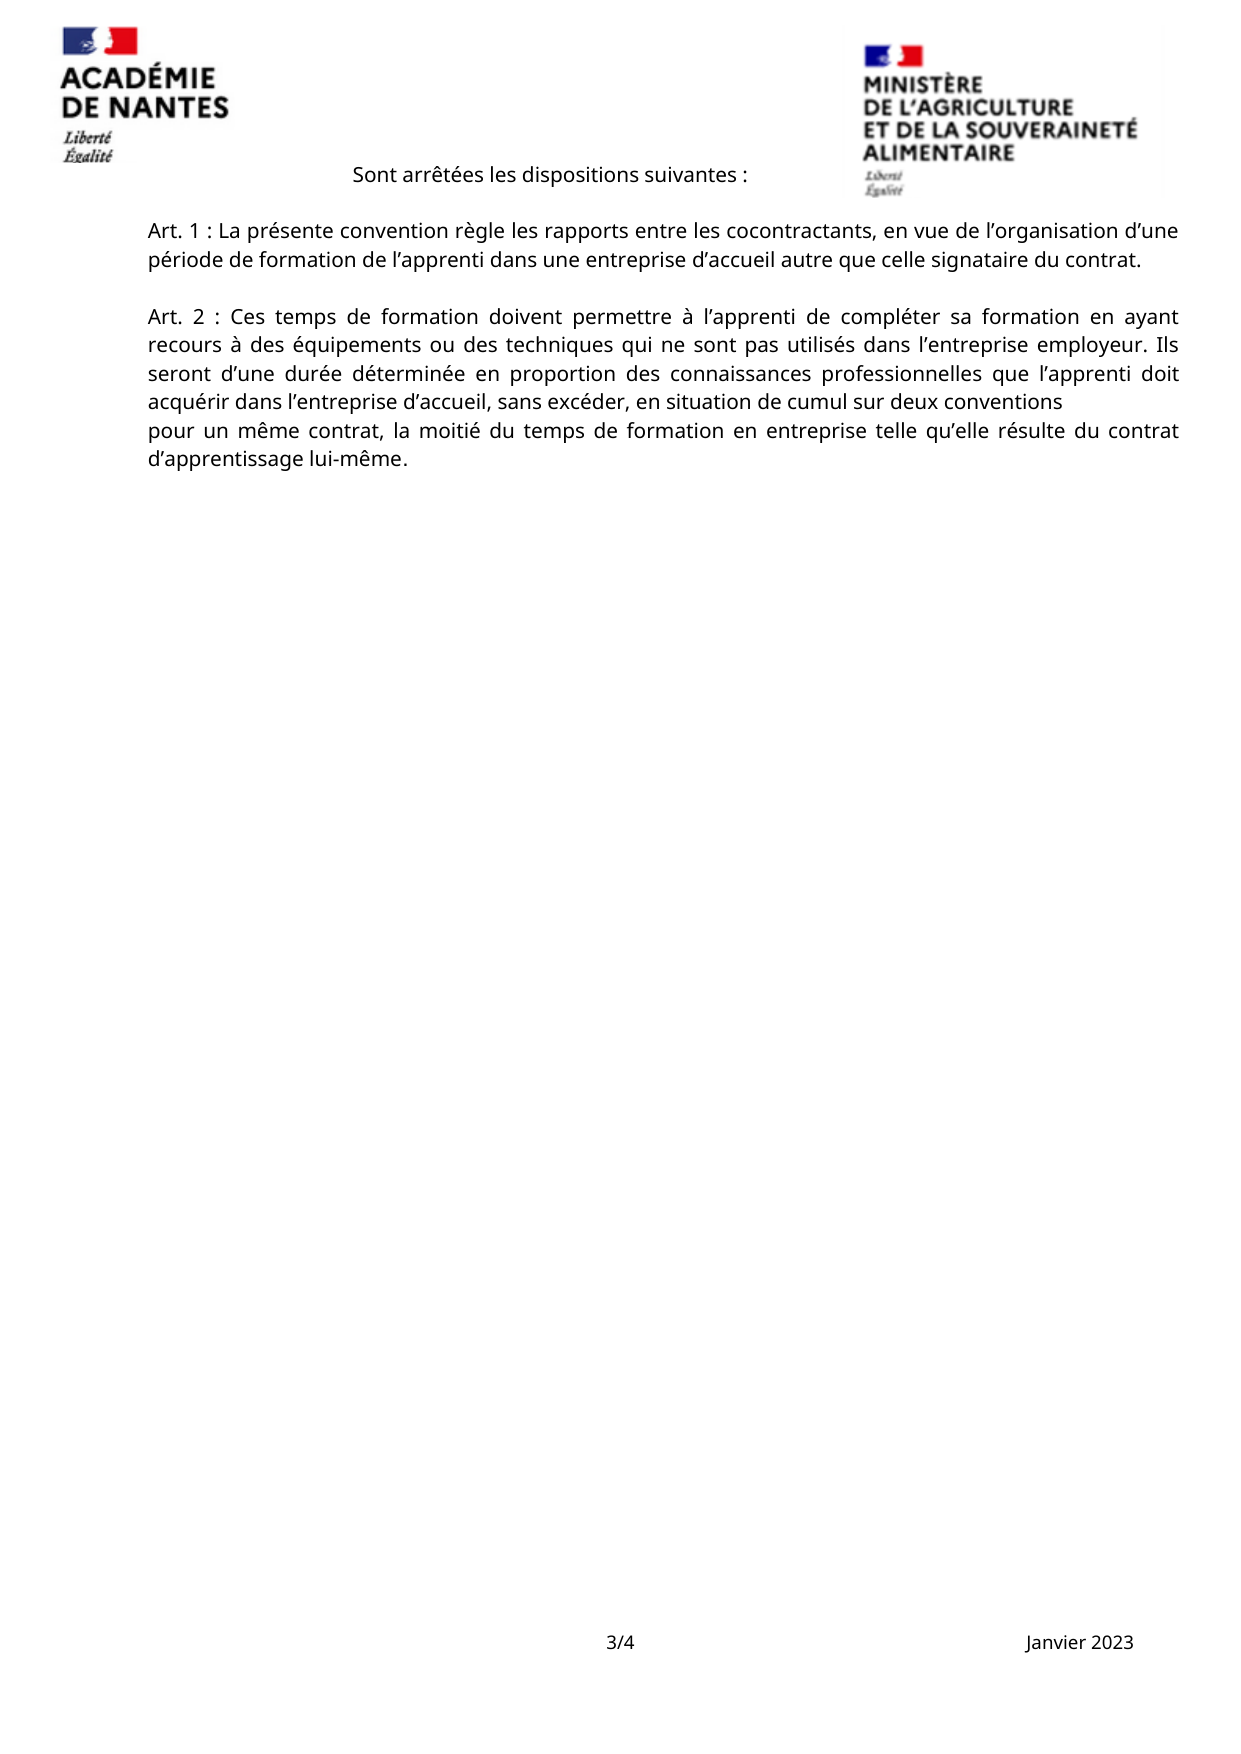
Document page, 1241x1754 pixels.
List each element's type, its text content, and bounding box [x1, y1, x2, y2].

text pour un même contrat, la moitié du temps de formation en entreprise telle qu’elle résulte du contrat d’apprentissage lui-même. [148, 416, 1181, 473]
text Art. 1 : La présente convention règle les rapports entre les cocontractants, en vue de l’organisation d’une période de formation de l’apprenti dans une entreprise d’accueil autre que celle signataire du contrat. [148, 217, 1181, 273]
picture [842, 188, 1165, 198]
text Sont arrêtées les dispositions suivantes : [148, 160, 1181, 188]
text Art. 2 : Ces temps de formation doivent permettre à l’apprenti de compléter sa formation en ayant recours à des équipements ou des techniques qui ne sont pas utilisés dans l’entreprise employeur. Ils seront d’une durée déterminée en proportion des connaissances professionnelles que l’apprenti doit acquérir dans l’entreprise d’accueil, sans excéder, en situation de cumul sur deux conventions [148, 302, 1181, 416]
picture [42, 25, 252, 163]
picture [842, 25, 1165, 160]
